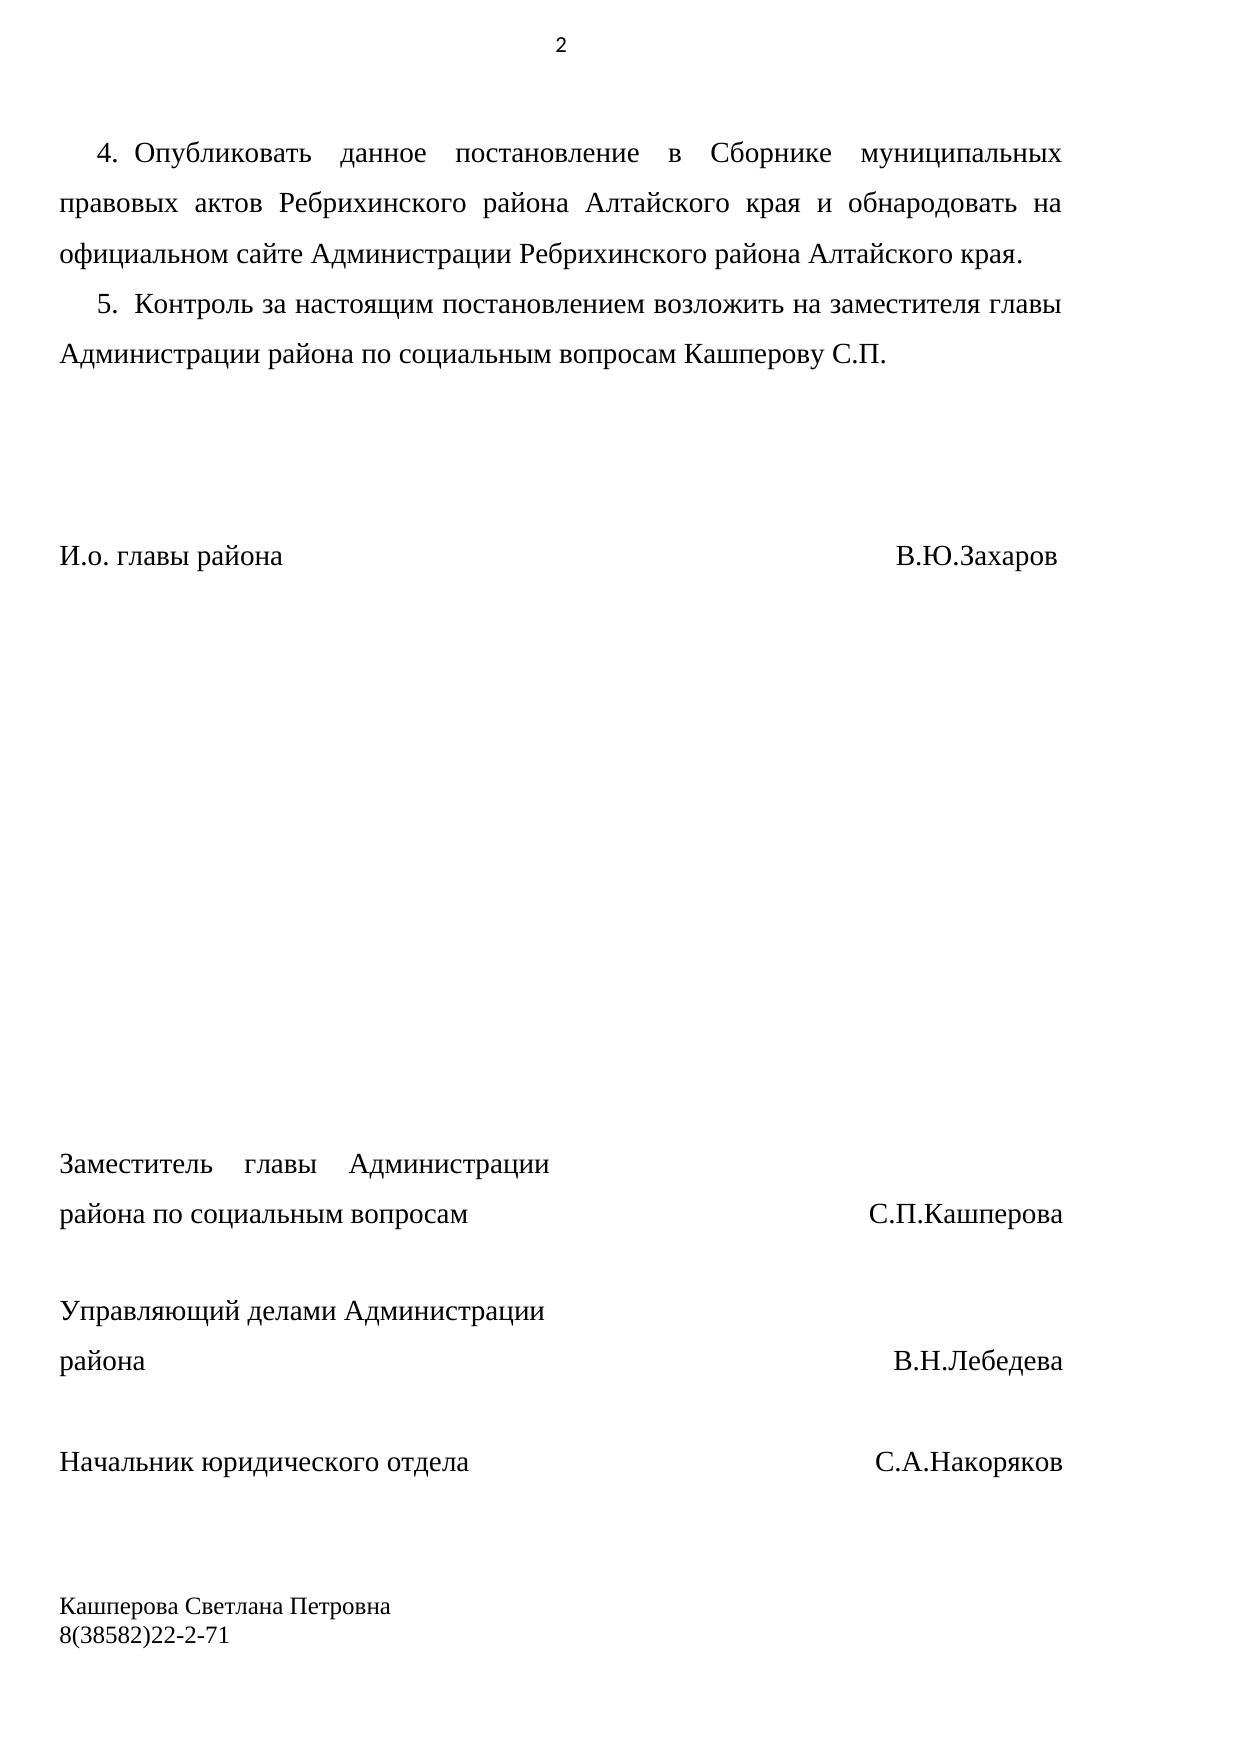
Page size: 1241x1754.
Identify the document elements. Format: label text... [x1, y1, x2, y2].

text И.о. главы района В.Ю.Захаров [59, 538, 1063, 625]
table_cell Начальник юридического отдела [48, 1444, 561, 1491]
text Кашперова Светлана Петровна [59, 1591, 1063, 1620]
table_cell В.Н.Лебедева [561, 1243, 1074, 1444]
table_cell Управляющий делами Администрации района [48, 1243, 561, 1444]
table_cell С.А.Накоряков [561, 1444, 1074, 1491]
text 8(38582)22-2-71 [59, 1620, 1063, 1649]
list Опубликовать данное постановление в Сборнике муниципальных правовых актов Ребрихинского района Алтайского края и обнародовать на официальном сайте Администрации Ребрихинского района Алтайского края. [59, 135, 1063, 269]
list Контроль за настоящим постановлением возложить на заместителя главы Администрации района по социальным вопросам Кашперову С.П. [59, 286, 1063, 370]
table_header С.П.Кашперова [561, 643, 1074, 1243]
table_header Заместитель главы Администрации района по социальным вопросам [48, 643, 561, 1243]
